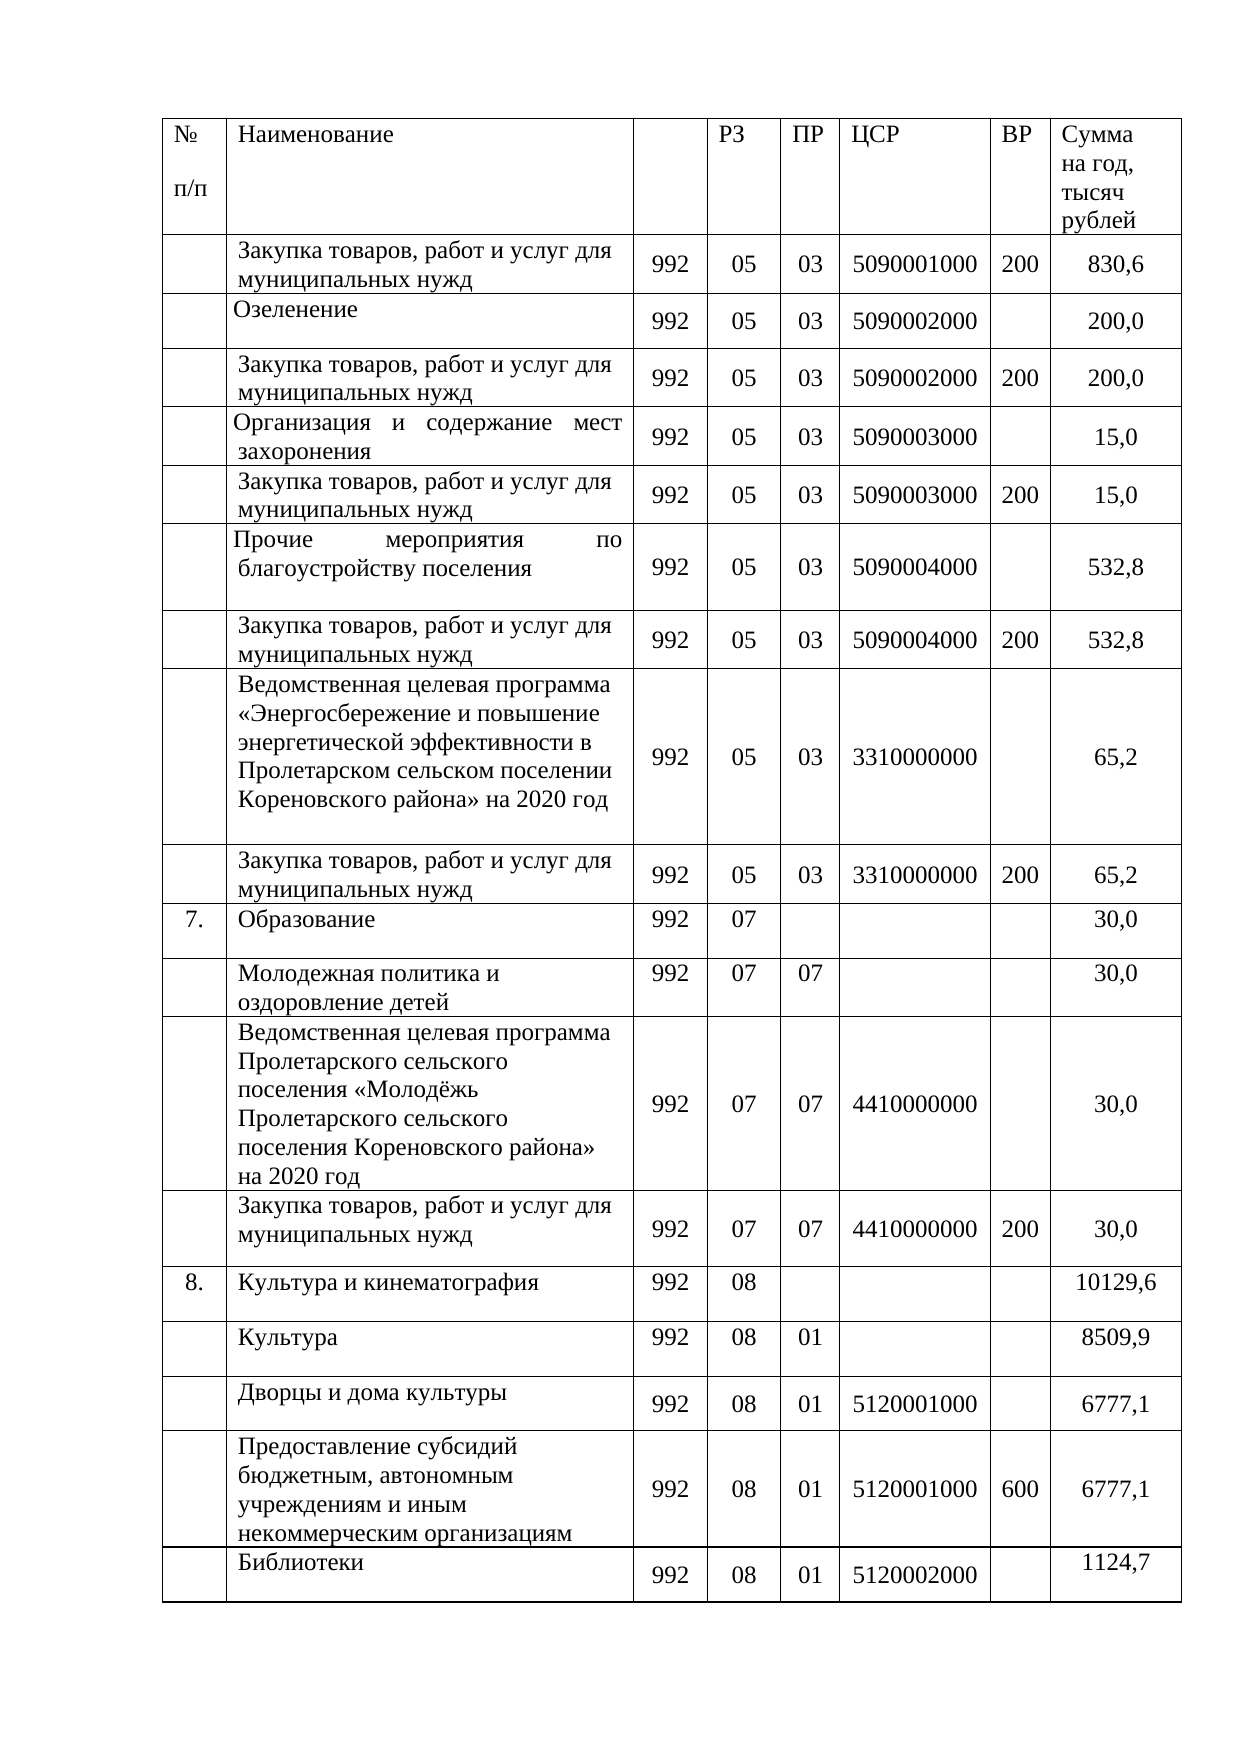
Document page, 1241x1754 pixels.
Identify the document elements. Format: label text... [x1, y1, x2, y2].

table_cell 5120002000 [840, 1548, 990, 1601]
table_cell 600 [991, 1431, 1050, 1546]
table_cell [163, 524, 226, 609]
table_header Наименование [227, 119, 633, 234]
table_cell 5120001000 [840, 1377, 990, 1430]
table_cell 6777,1 [1051, 1377, 1181, 1430]
table_cell 05 [708, 466, 780, 523]
table_cell 03 [781, 466, 839, 523]
table_cell [781, 904, 839, 957]
table_cell 03 [781, 349, 839, 406]
table_cell 992 [634, 959, 707, 1016]
table_cell [163, 959, 226, 1016]
table_cell [163, 669, 226, 844]
table_cell 01 [781, 1377, 839, 1430]
table_cell 03 [781, 407, 839, 465]
table_cell 15,0 [1051, 466, 1181, 523]
table_cell [163, 845, 226, 903]
table_header Сумма на год, тысяч рублей [1051, 119, 1181, 234]
table_cell [163, 1431, 226, 1546]
table_cell Культура [227, 1322, 633, 1376]
table_cell 65,2 [1051, 845, 1181, 903]
table_cell [163, 1191, 226, 1266]
table_cell [991, 1322, 1050, 1376]
table_cell 8. [163, 1267, 226, 1321]
table_cell 200 [991, 845, 1050, 903]
table_header № п/п [163, 119, 226, 234]
table_cell 07 [781, 1017, 839, 1189]
table_cell Закупка товаров, работ и услуг для муниципальных нужд [227, 466, 633, 523]
table_cell [840, 904, 990, 957]
table_cell 7. [163, 904, 226, 957]
table_cell 05 [708, 235, 780, 293]
table_cell 08 [708, 1377, 780, 1430]
table_cell Ведомственная целевая программа «Энергосбережение и повышение энергетической эффективности в Пролетарском сельском поселении Кореновского района» на 2020 год [227, 669, 633, 844]
table_cell 992 [634, 1322, 707, 1376]
table_cell 992 [634, 904, 707, 957]
table_cell [991, 904, 1050, 957]
table_cell 01 [781, 1431, 839, 1546]
table_cell 200,0 [1051, 349, 1181, 406]
table_cell [840, 959, 990, 1016]
table_cell 07 [781, 959, 839, 1016]
table_cell 05 [708, 669, 780, 844]
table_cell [227, 235, 633, 293]
table_cell 05 [708, 407, 780, 465]
table_cell 200 [991, 466, 1050, 523]
table_cell 01 [781, 1548, 839, 1601]
table_cell 08 [708, 1548, 780, 1601]
table_cell 30,0 [1051, 959, 1181, 1016]
table_cell 992 [634, 1548, 707, 1601]
table_cell 8509,9 [1051, 1322, 1181, 1376]
table_cell 30,0 [1051, 1017, 1181, 1189]
table_cell Озеленение [227, 294, 633, 348]
table_cell Закупка товаров, работ и услуг для муниципальных нужд [227, 1191, 633, 1266]
table_cell 30,0 [1051, 904, 1181, 957]
table_cell 07 [708, 1191, 780, 1266]
table_cell [991, 959, 1050, 1016]
table_cell Закупка товаров, работ и услуг для муниципальных нужд [227, 845, 633, 903]
table_header ПР [781, 119, 839, 234]
table_cell Образование [227, 904, 633, 957]
table_cell 08 [708, 1322, 780, 1376]
table_cell [991, 294, 1050, 348]
table_cell 1124,7 [1051, 1548, 1181, 1601]
table_cell 5090002000 [840, 349, 990, 406]
table_cell 65,2 [1051, 669, 1181, 844]
table_cell 992 [634, 1377, 707, 1430]
table_cell 5120001000 [840, 1431, 990, 1546]
table_cell 992 [634, 407, 707, 465]
table_cell [991, 1267, 1050, 1321]
table_cell 6777,1 [1051, 1431, 1181, 1546]
table_cell [991, 669, 1050, 844]
table_cell Прочие мероприятия по благоустройству поселения [227, 524, 633, 609]
table_cell 07 [708, 1017, 780, 1189]
table_cell 992 [634, 1431, 707, 1546]
table_cell 200 [991, 611, 1050, 668]
table_cell 03 [781, 524, 839, 609]
table_cell [991, 524, 1050, 609]
table_cell 4410000000 [840, 1191, 990, 1266]
table_cell 532,8 [1051, 524, 1181, 609]
table_header ЦСР [840, 119, 990, 234]
table_cell 05 [708, 349, 780, 406]
table_cell 5090003000 [840, 407, 990, 465]
table_cell 5090004000 [840, 524, 990, 609]
table_cell 07 [708, 904, 780, 957]
table_cell [163, 407, 226, 465]
table_header РЗ [708, 119, 780, 234]
table_cell 992 [634, 524, 707, 609]
table_cell 992 [634, 466, 707, 523]
table_cell Библиотеки [227, 1548, 633, 1601]
table_cell 03 [781, 611, 839, 668]
table_cell 200 [991, 235, 1050, 293]
table_cell [991, 1017, 1050, 1189]
table_cell Организация и содержание мест захоронения [227, 407, 633, 465]
table_cell [163, 1548, 226, 1601]
table_cell 03 [781, 669, 839, 844]
table_cell 992 [634, 235, 707, 293]
table_cell 01 [781, 1322, 839, 1376]
table_cell 992 [634, 611, 707, 668]
table_cell [163, 235, 226, 293]
table_cell 992 [634, 669, 707, 844]
table_cell 5090001000 [840, 235, 990, 293]
table_cell 15,0 [1051, 407, 1181, 465]
table_cell [163, 1017, 226, 1189]
table_cell Культура и кинематография [227, 1267, 633, 1321]
table_cell [163, 1377, 226, 1430]
table_cell 3310000000 [840, 669, 990, 844]
table_cell 200 [991, 349, 1050, 406]
table_cell 992 [634, 349, 707, 406]
table_cell 10129,6 [1051, 1267, 1181, 1321]
table_cell 07 [708, 959, 780, 1016]
table_cell 03 [781, 235, 839, 293]
table_cell 05 [708, 611, 780, 668]
table_cell 07 [781, 1191, 839, 1266]
table_cell [840, 1322, 990, 1376]
table_cell Закупка товаров, работ и услуг для муниципальных нужд [227, 349, 633, 406]
table_cell 4410000000 [840, 1017, 990, 1189]
table_cell 05 [708, 294, 780, 348]
table_cell 3310000000 [840, 845, 990, 903]
table_cell 05 [708, 524, 780, 609]
table_cell Закупка товаров, работ и услуг для муниципальных нужд [227, 611, 633, 668]
table_cell 200 [991, 1191, 1050, 1266]
table_cell [991, 1548, 1050, 1601]
table_cell 992 [634, 1191, 707, 1266]
table_cell Молодежная политика и оздоровление детей [227, 959, 633, 1016]
table_cell 08 [708, 1431, 780, 1546]
table_cell 03 [781, 845, 839, 903]
table_cell 5090002000 [840, 294, 990, 348]
table_cell [781, 1267, 839, 1321]
table_cell 05 [708, 845, 780, 903]
table_cell 992 [634, 294, 707, 348]
table_cell [163, 349, 226, 406]
table_cell Ведомственная целевая программа Пролетарского сельского поселения «Молодёжь Пролетарского сельского поселения Кореновского района» на 2020 год [227, 1017, 633, 1189]
table_cell 03 [781, 294, 839, 348]
table_cell [991, 1377, 1050, 1430]
table_cell [163, 1322, 226, 1376]
table_cell 992 [634, 845, 707, 903]
table_cell 830,6 [1051, 235, 1181, 293]
table_cell 200,0 [1051, 294, 1181, 348]
table_cell [991, 407, 1050, 465]
table_cell [163, 466, 226, 523]
table_header [634, 119, 707, 234]
table_cell [163, 294, 226, 348]
table_cell 08 [708, 1267, 780, 1321]
table_cell Дворцы и дома культуры [227, 1377, 633, 1430]
table_cell 992 [634, 1017, 707, 1189]
table_cell 30,0 [1051, 1191, 1181, 1266]
table_cell [163, 611, 226, 668]
table_cell 992 [634, 1267, 707, 1321]
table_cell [227, 1431, 633, 1546]
table_header ВР [991, 119, 1050, 234]
table_cell [840, 1267, 990, 1321]
table_cell 532,8 [1051, 611, 1181, 668]
table_cell 5090004000 [840, 611, 990, 668]
table_cell 5090003000 [840, 466, 990, 523]
